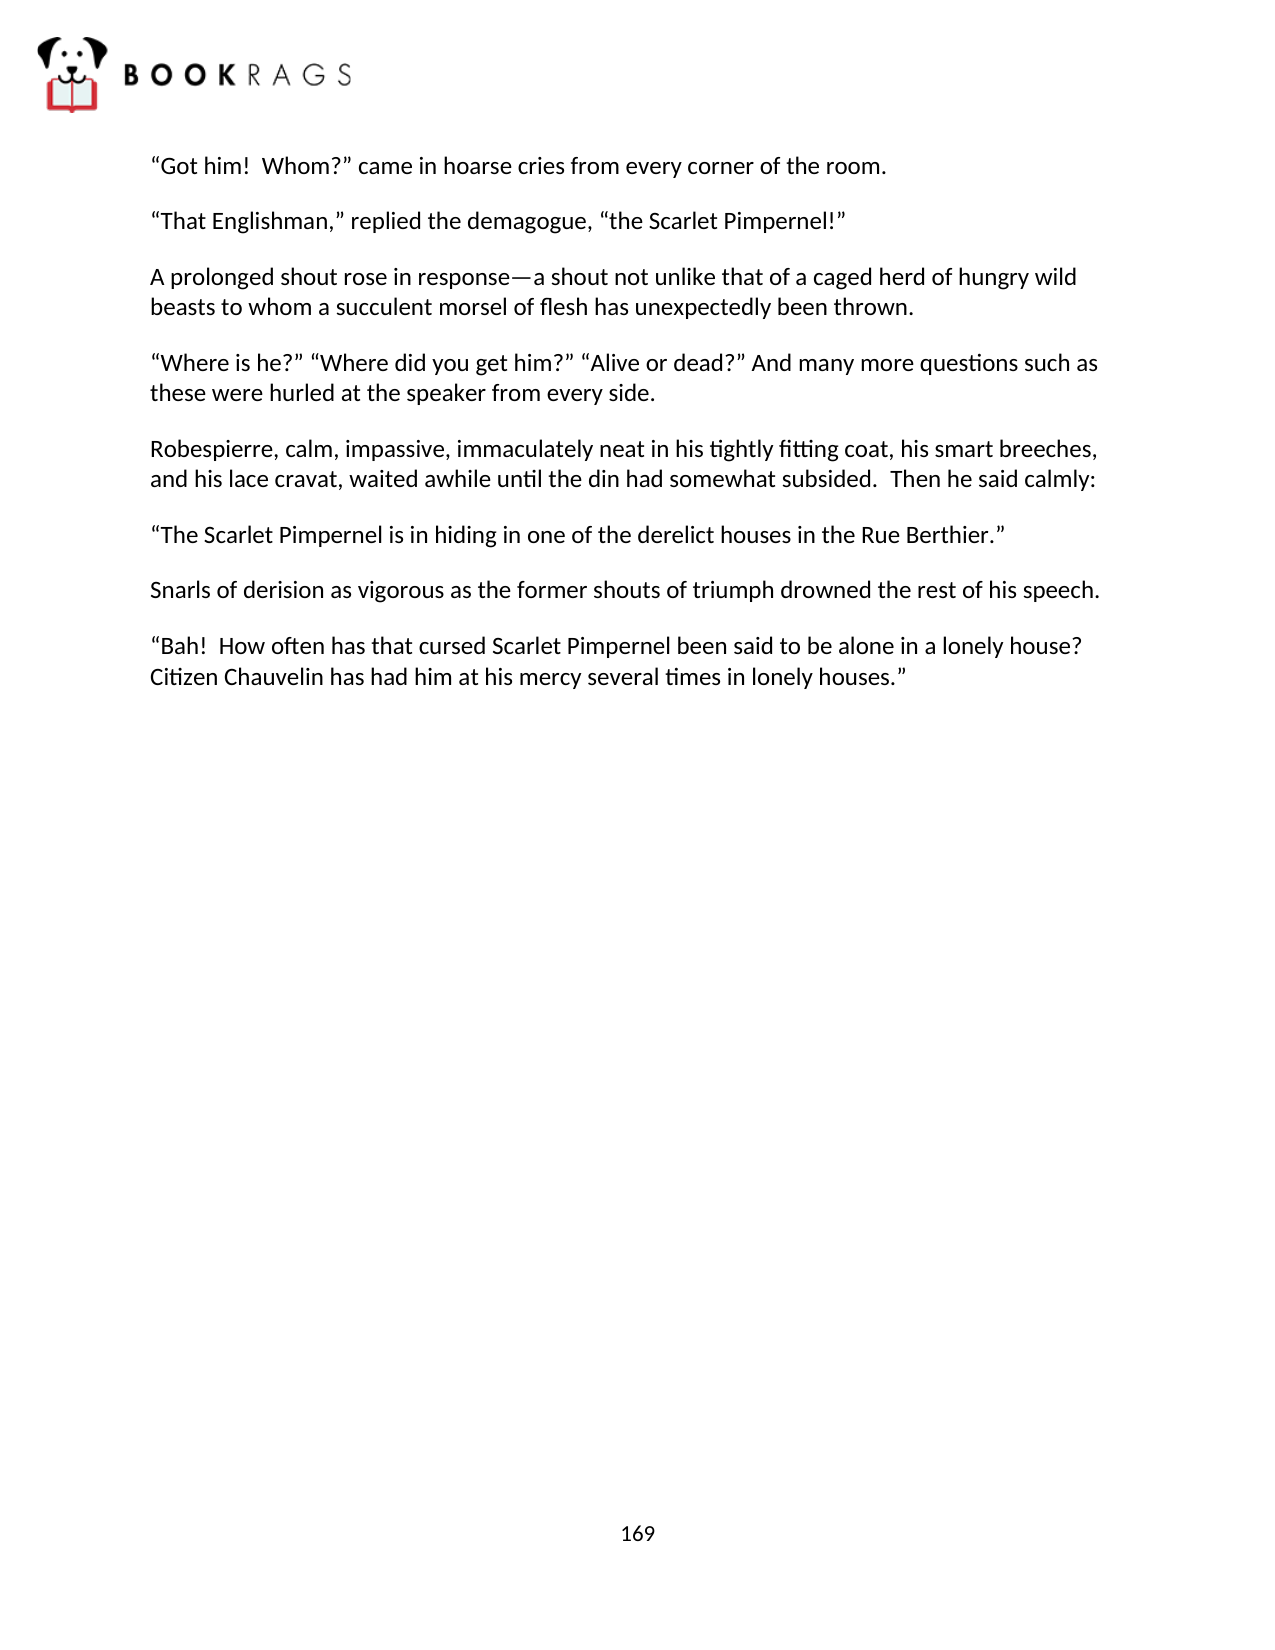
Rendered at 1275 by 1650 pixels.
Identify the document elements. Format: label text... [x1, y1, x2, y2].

text “Got him! Whom?” came in hoarse cries from every corner of the room. [150, 150, 1125, 181]
picture [37, 37, 351, 113]
text Robespierre, calm, impassive, immaculately neat in his tightly fitting coat, his smart breeches, and his lace cravat, waited awhile until the din had somewhat subsided. Then he said calmly: [150, 433, 1125, 494]
text Snarls of derision as vigorous as the former shouts of triumph drowned the rest of his speech. [150, 575, 1125, 605]
text “That Englishman,” replied the demagogue, “the Scarlet Pimpernel!” [150, 206, 1125, 236]
text “The Scarlet Pimpernel is in hiding in one of the derelict houses in the Rue Berthier.” [150, 519, 1125, 550]
text A prolonged shout rose in response—­a shout not unlike that of a caged herd of hungry wild beasts to whom a succulent morsel of flesh has unexpectedly been thrown. [150, 261, 1125, 322]
text “Where is he?” “Where did you get him?” “Alive or dead?” And many more questions such as these were hurled at the speaker from every side. [150, 347, 1125, 408]
text “Bah! How often has that cursed Scarlet Pimpernel been said to be alone in a lonely house? Citizen Chauvelin has had him at his mercy several times in lonely houses.” [150, 630, 1125, 691]
